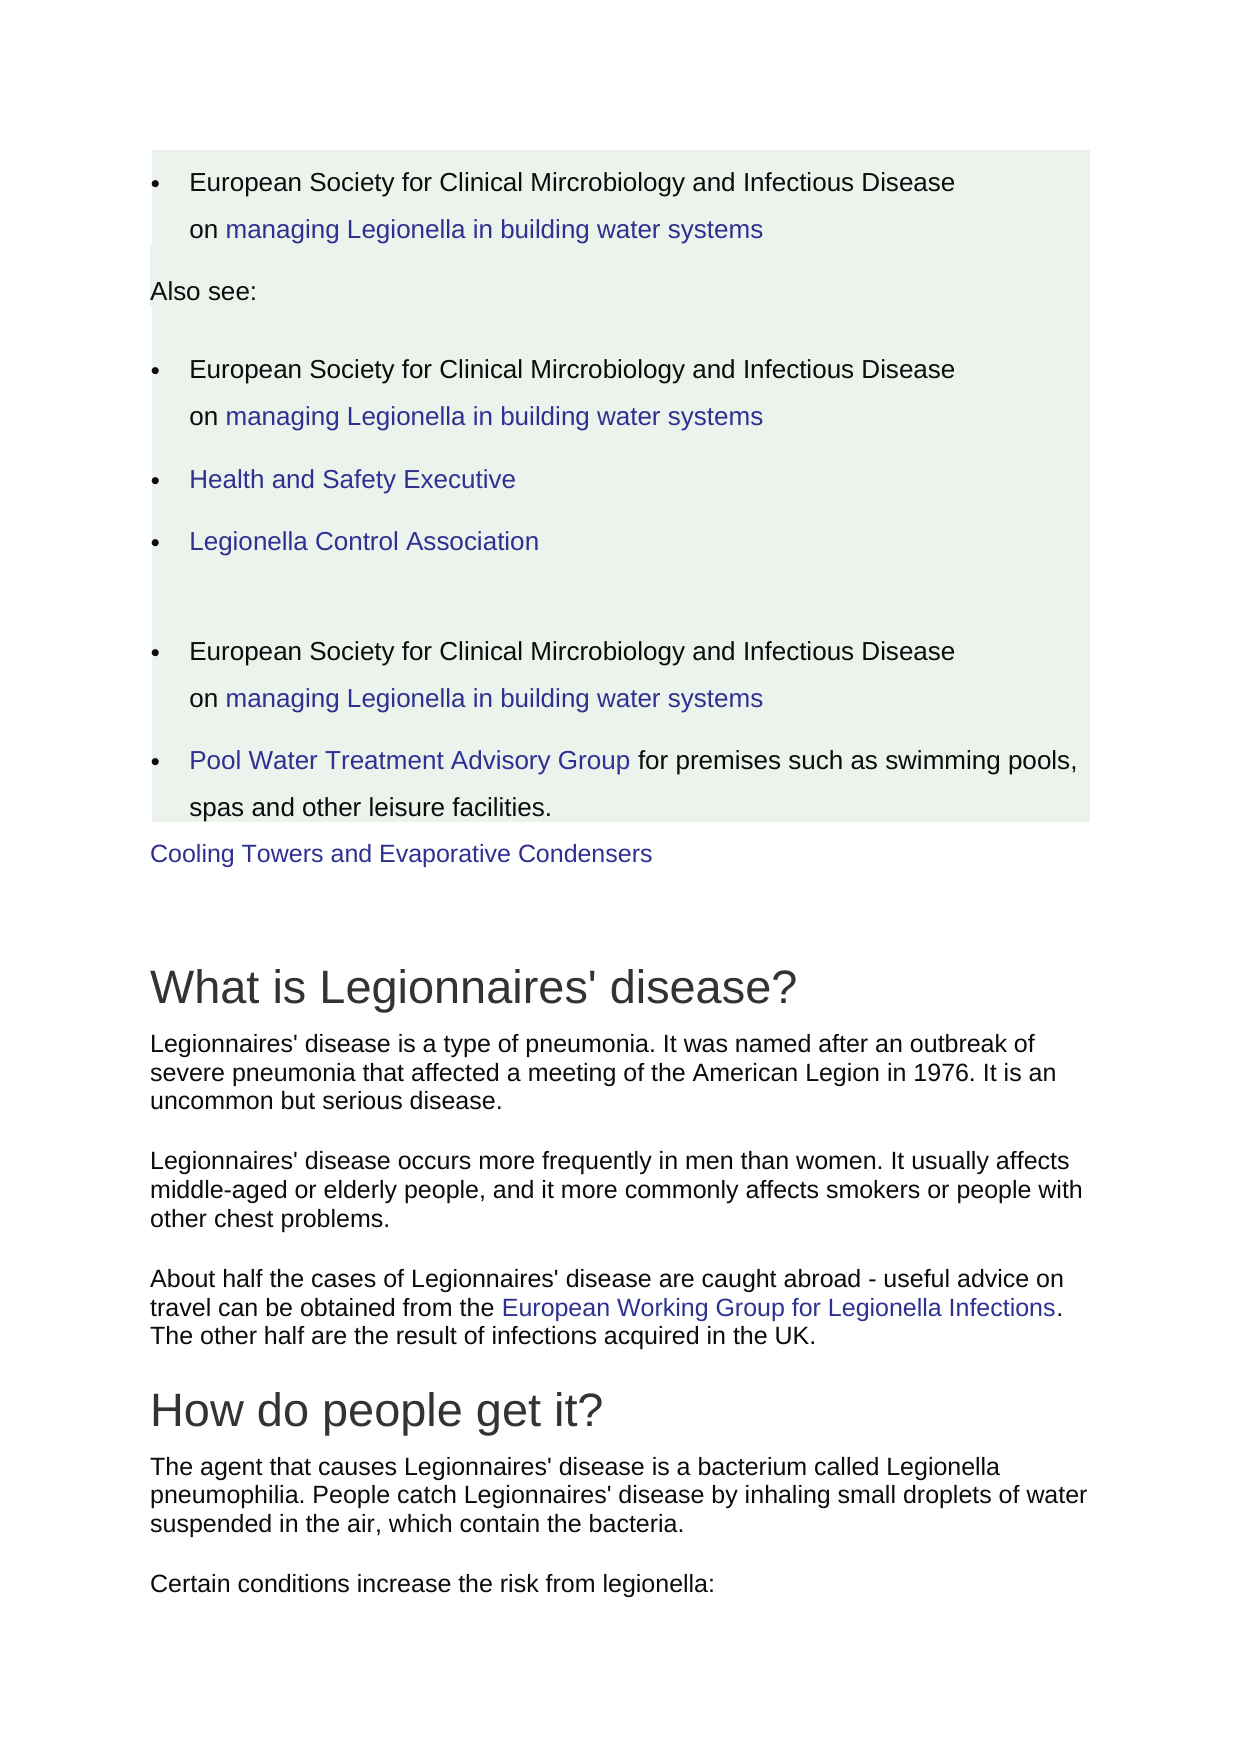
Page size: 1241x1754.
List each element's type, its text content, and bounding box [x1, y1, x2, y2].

list European Society for Clinical Mircrobiology and Infectious Disease on managing Legionella in building water systems [152, 150, 1090, 244]
text Certain conditions increase the risk from legionella: [150, 1569, 1090, 1598]
list Health and Safety Executive [152, 447, 1090, 494]
list Pool Water Treatment Advisory Group for premises such as swimming pools, spas and other leisure facilities. [152, 728, 1090, 822]
text How do people get it? [150, 1381, 1090, 1436]
text Cooling Towers and Evaporative Condensers [150, 838, 1090, 867]
text Legionnaires' disease is a type of pneumonia. It was named after an outbreak of severe pneumonia that affected a meeting of the American Legion in 1976. It is an uncommon but serious disease. [150, 1029, 1090, 1115]
text What is Legionnaires' disease? [150, 958, 1090, 1013]
list Legionella Control Association [152, 509, 1090, 603]
list European Society for Clinical Mircrobiology and Infectious Disease on managing Legionella in building water systems [152, 619, 1090, 712]
text The agent that causes Legionnaires' disease is a bacterium called Legionella pneumophilia. People catch Legionnaires' disease by inhaling small droplets of water suspended in the air, which contain the bacteria. [150, 1452, 1090, 1538]
text About half the cases of Legionnaires' disease are caught abroad - useful advice on travel can be obtained from the European Working Group for Legionella Infections. The other half are the result of infections acquired in the UK. [150, 1264, 1090, 1350]
list European Society for Clinical Mircrobiology and Infectious Disease on managing Legionella in building water systems [152, 337, 1090, 431]
text Also see: [150, 259, 1090, 306]
text Legionnaires' disease occurs more frequently in men than women. It usually affects middle-aged or elderly people, and it more commonly affects smokers or people with other chest problems. [150, 1146, 1090, 1233]
